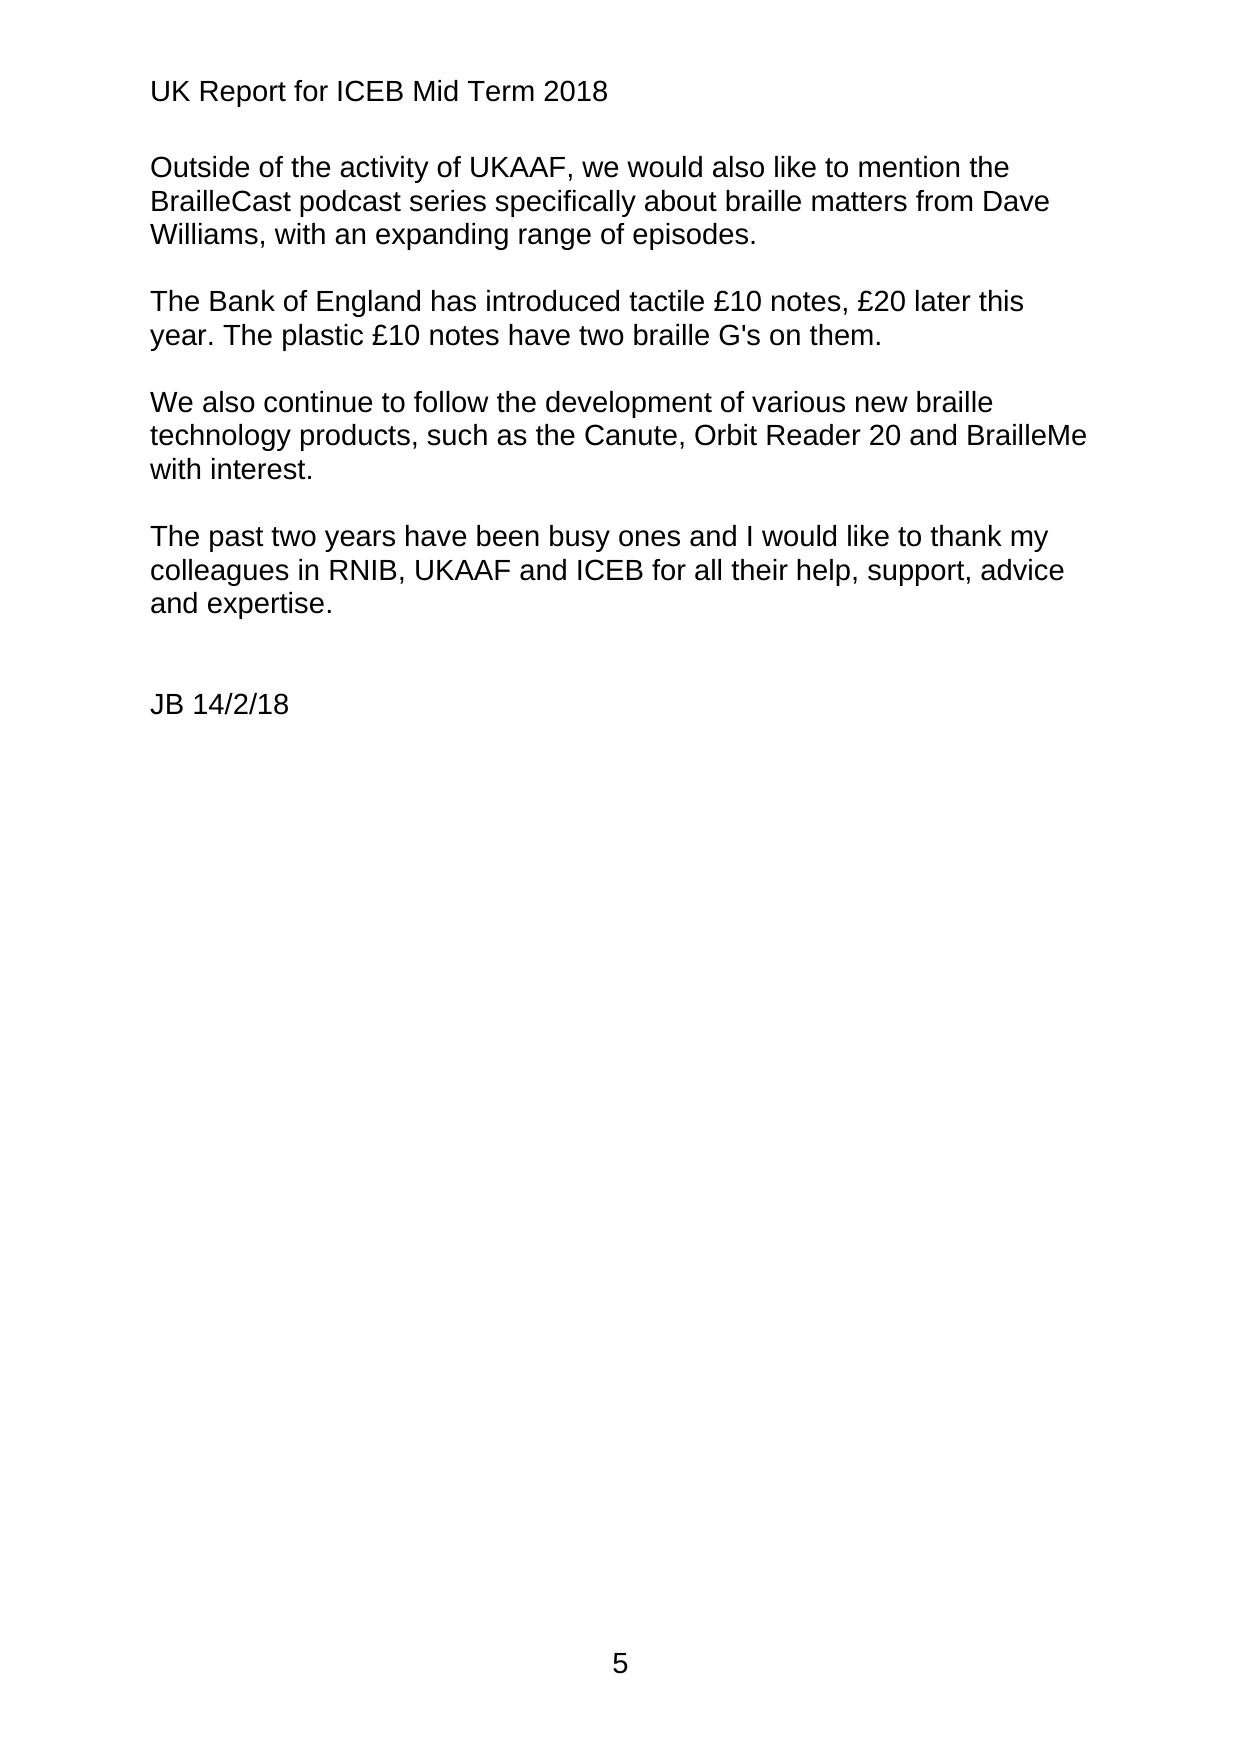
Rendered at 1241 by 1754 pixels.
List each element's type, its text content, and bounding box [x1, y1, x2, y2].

text The Bank of England has introduced tactile £10 notes, £20 later this year. The plastic £10 notes have two braille G's on them. [150, 284, 1090, 351]
text The past two years have been busy ones and I would like to thank my colleagues in RNIB, UKAAF and ICEB for all their help, support, advice and expertise. [150, 519, 1090, 619]
text Outside of the activity of UKAAF, we would also like to mention the BrailleCast podcast series specifically about braille matters from Dave Williams, with an expanding range of episodes. [150, 150, 1090, 251]
text We also continue to follow the development of various new braille technology products, such as the Canute, Orbit Reader 20 and BrailleMe with interest. [150, 385, 1090, 485]
text JB 14/2/18 [150, 687, 1090, 720]
